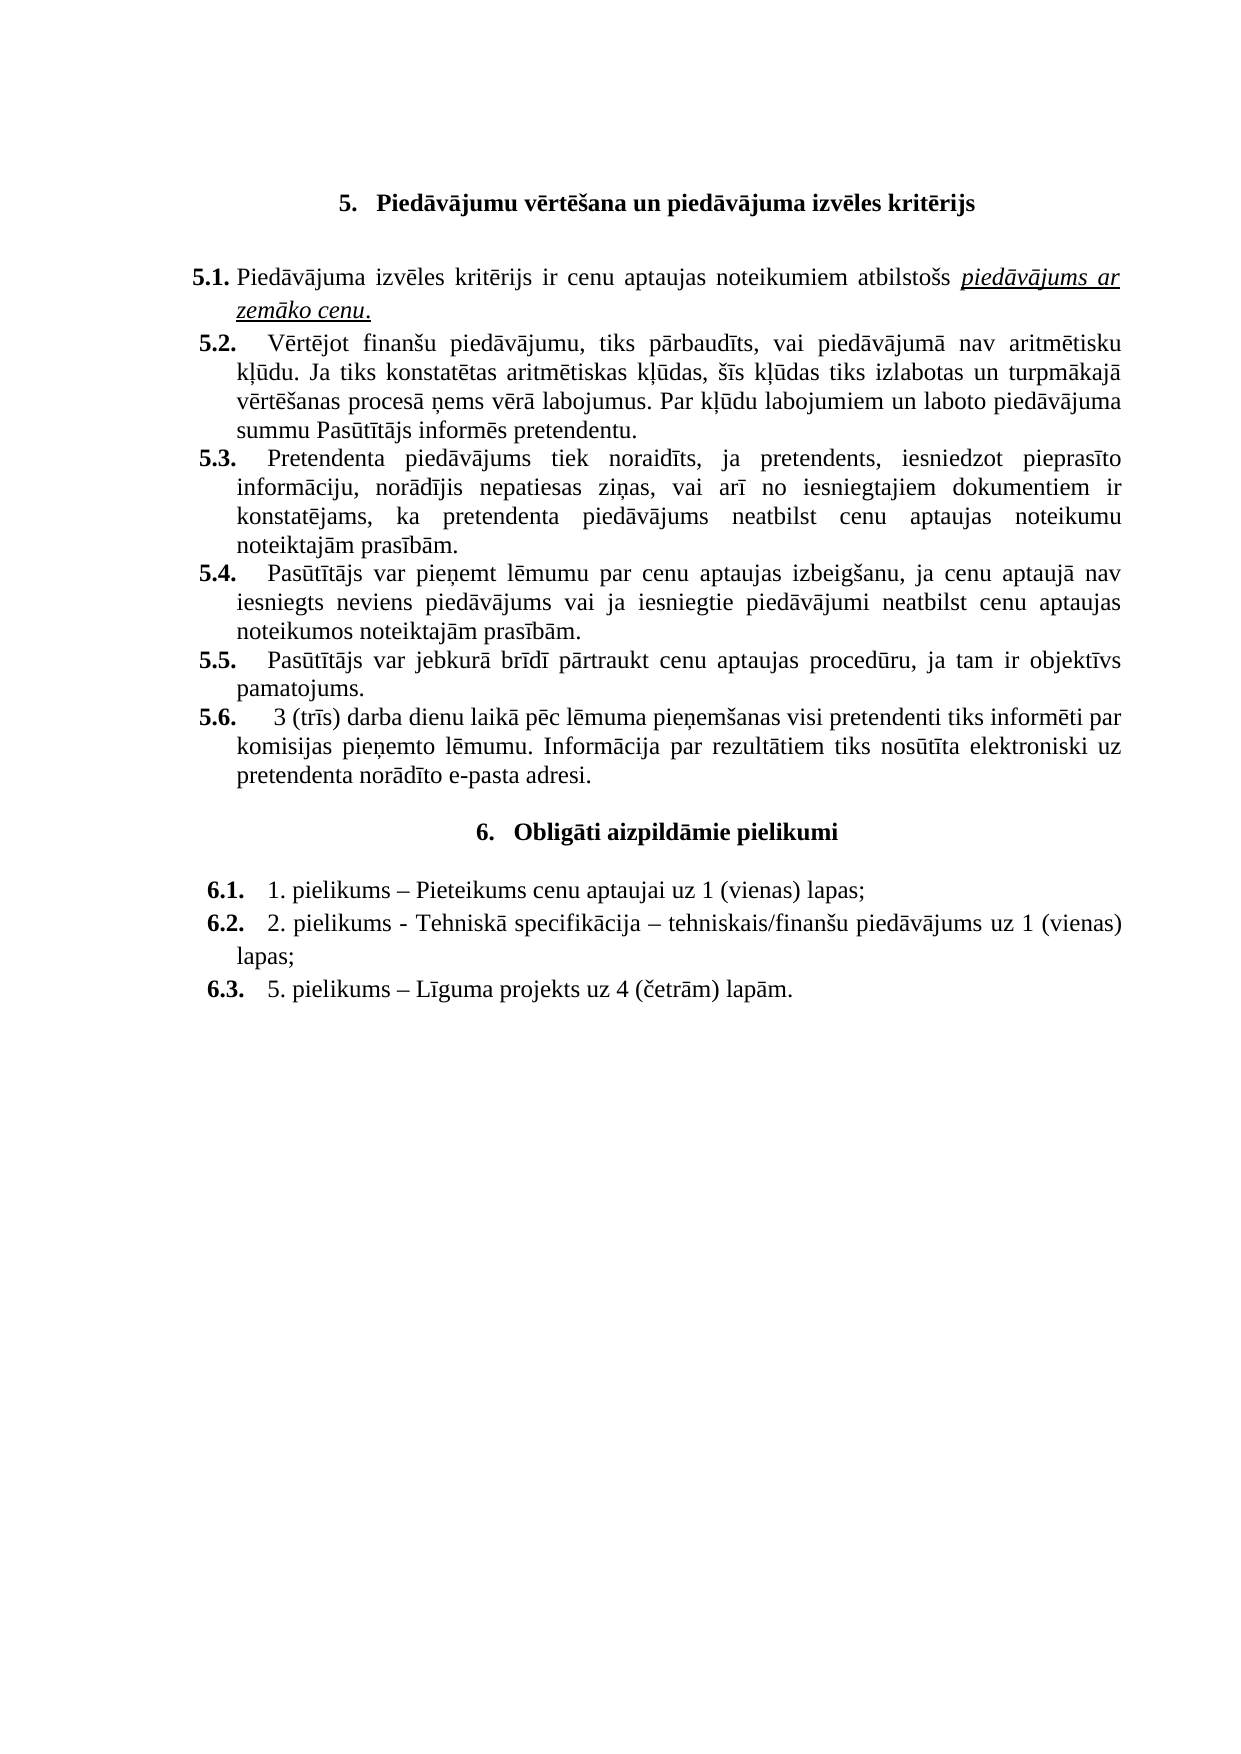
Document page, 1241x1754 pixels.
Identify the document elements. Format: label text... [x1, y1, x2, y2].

list Obligāti aizpildāmie pielikumi [192, 817, 1122, 846]
list 5. pielikums – Līguma projekts uz 4 (četrām) lapām. [207, 974, 1122, 1002]
list Pretendenta piedāvājums tiek noraidīts, ja pretendents, iesniedzot pieprasīto informāciju, norādījis nepatiesas ziņas, vai arī no iesniegtajiem dokumentiem ir konstatējams, ka pretendenta piedāvājums neatbilst cenu aptaujas noteikumu noteiktajām prasībām. [199, 443, 1122, 558]
list 2. pielikums - Tehniskā specifikācija – tehniskais/finanšu piedāvājums uz 1 (vienas) lapas; [207, 908, 1122, 969]
list Pasūtītājs var jebkurā brīdī pārtraukt cenu aptaujas procedūru, ja tam ir objektīvs pamatojums. [199, 645, 1122, 702]
list 1. pielikums – Pieteikums cenu aptaujai uz 1 (vienas) lapas; [207, 875, 1122, 903]
list Vērtējot finanšu piedāvājumu, tiks pārbaudīts, vai piedāvājumā nav aritmētisku kļūdu. Ja tiks konstatētas aritmētiskas kļūdas, šīs kļūdas tiks izlabotas un turpmākajā vērtēšanas procesā ņems vērā labojumus. Par kļūdu labojumiem un laboto piedāvājuma summu Pasūtītājs informēs pretendentu. [199, 328, 1122, 443]
list 3 (trīs) darba dienu laikā pēc lēmuma pieņemšanas visi pretendenti tiks informēti par komisijas pieņemto lēmumu. Informācija par rezultātiem tiks nosūtīta elektroniski uz pretendenta norādīto e-pasta adresi. [199, 702, 1122, 788]
list Piedāvājumu vērtēšana un piedāvājuma izvēles kritērijs [192, 188, 1122, 217]
list Pasūtītājs var pieņemt lēmumu par cenu aptaujas izbeigšanu, ja cenu aptaujā nav iesniegts neviens piedāvājums vai ja iesniegtie piedāvājumi neatbilst cenu aptaujas noteikumos noteiktajām prasībām. [199, 558, 1122, 645]
list Piedāvājuma izvēles kritērijs ir cenu aptaujas noteikumiem atbilstošs piedāvājums ar zemāko cenu. [192, 262, 1122, 324]
